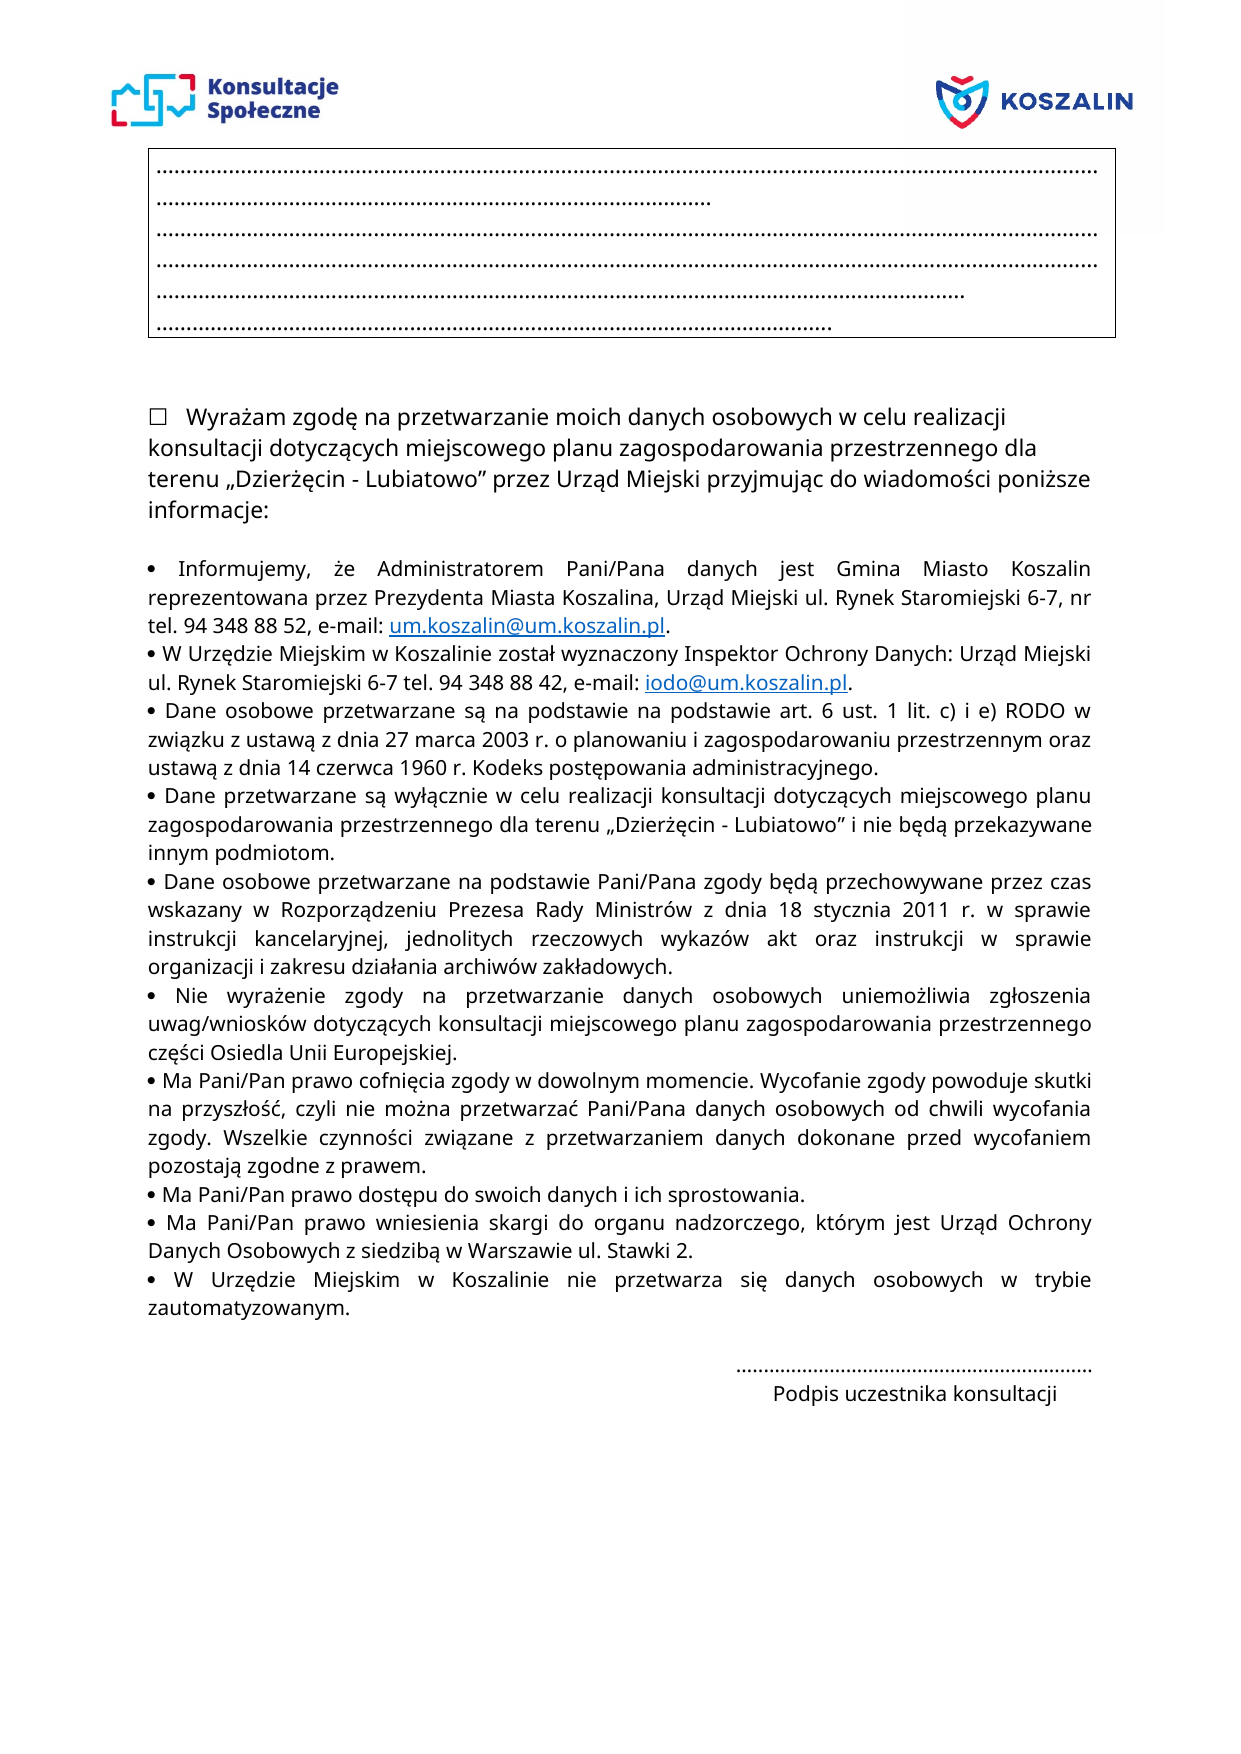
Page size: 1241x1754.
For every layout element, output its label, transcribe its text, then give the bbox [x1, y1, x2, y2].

text Ma Pani/Pan prawo dostępu do swoich danych i ich sprostowania. [148, 1180, 1093, 1208]
text Podpis uczestnika konsultacji [664, 1379, 1093, 1407]
text Dane osobowe przetwarzane są na podstawie na podstawie art. 6 ust. 1 lit. c) i e) RODO w związku z ustawą z dnia 27 marca 2003 r. o planowaniu i zagospodarowaniu przestrzennym oraz ustawą z dnia 14 czerwca 1960 r. Kodeks postępowania administracyjnego. [148, 696, 1093, 782]
text …..…………………………………………………… [148, 1350, 1093, 1379]
text Nie wyrażenie zgody na przetwarzanie danych osobowych uniemożliwia zgłoszenia uwag/wniosków dotyczących konsultacji miejscowego planu zagospodarowania przestrzennego części Osiedla Unii Europejskiej. [148, 981, 1093, 1066]
text ☐ Wyrażam zgodę na przetwarzanie moich danych osobowych w celu realizacji konsultacji dotyczących miejscowego planu zagospodarowania przestrzennego dla terenu „Dzierżęcin - Lubiatowo” przez Urząd Miejski przyjmując do wiadomości poniższe informacje: [148, 401, 1093, 526]
text W Urzędzie Miejskim w Koszalinie nie przetwarza się danych osobowych w trybie zautomatyzowanym. [148, 1265, 1093, 1322]
text Ma Pani/Pan prawo cofnięcia zgody w dowolnym momencie. Wycofanie zgody powoduje skutki na przyszłość, czyli nie można przetwarzać Pani/Pana danych osobowych od chwili wycofania zgody. Wszelkie czynności związane z przetwarzaniem danych dokonane przed wycofaniem pozostają zgodne z prawem. [148, 1066, 1093, 1180]
text Ma Pani/Pan prawo wniesienia skargi do organu nadzorczego, którym jest Urząd Ochrony Danych Osobowych z siedzibą w Warszawie ul. Stawki 2. [148, 1208, 1093, 1265]
text W Urzędzie Miejskim w Koszalinie został wyznaczony Inspektor Ochrony Danych: Urząd Miejski ul. Rynek Staromiejski 6-7 tel. 94 348 88 42, e-mail: iodo@um.koszalin.pl. [148, 639, 1093, 696]
text Dane przetwarzane są wyłącznie w celu realizacji konsultacji dotyczących miejscowego planu zagospodarowania przestrzennego dla terenu „Dzierżęcin - Lubiatowo” i nie będą przekazywane innym podmiotom. [148, 782, 1093, 867]
text Dane osobowe przetwarzane na podstawie Pani/Pana zgody będą przechowywane przez czas wskazany w Rozporządzeniu Prezesa Rady Ministrów z dnia 18 stycznia 2011 r. w sprawie instrukcji kancelaryjnej, jednolitych rzeczowych wykazów akt oraz instrukcji w sprawie organizacji i zakresu działania archiwów zakładowych. [148, 867, 1093, 981]
picture [903, 0, 1164, 235]
text Informujemy, że Administratorem Pani/Pana danych jest Gmina Miasto Koszalin reprezentowana przez Prezydenta Miasta Koszalina, Urząd Miejski ul. Rynek Staromiejski 6-7, nr tel. 94 348 88 52, e-mail: um.koszalin@um.koszalin.pl. [148, 554, 1093, 639]
picture [92, 53, 357, 146]
